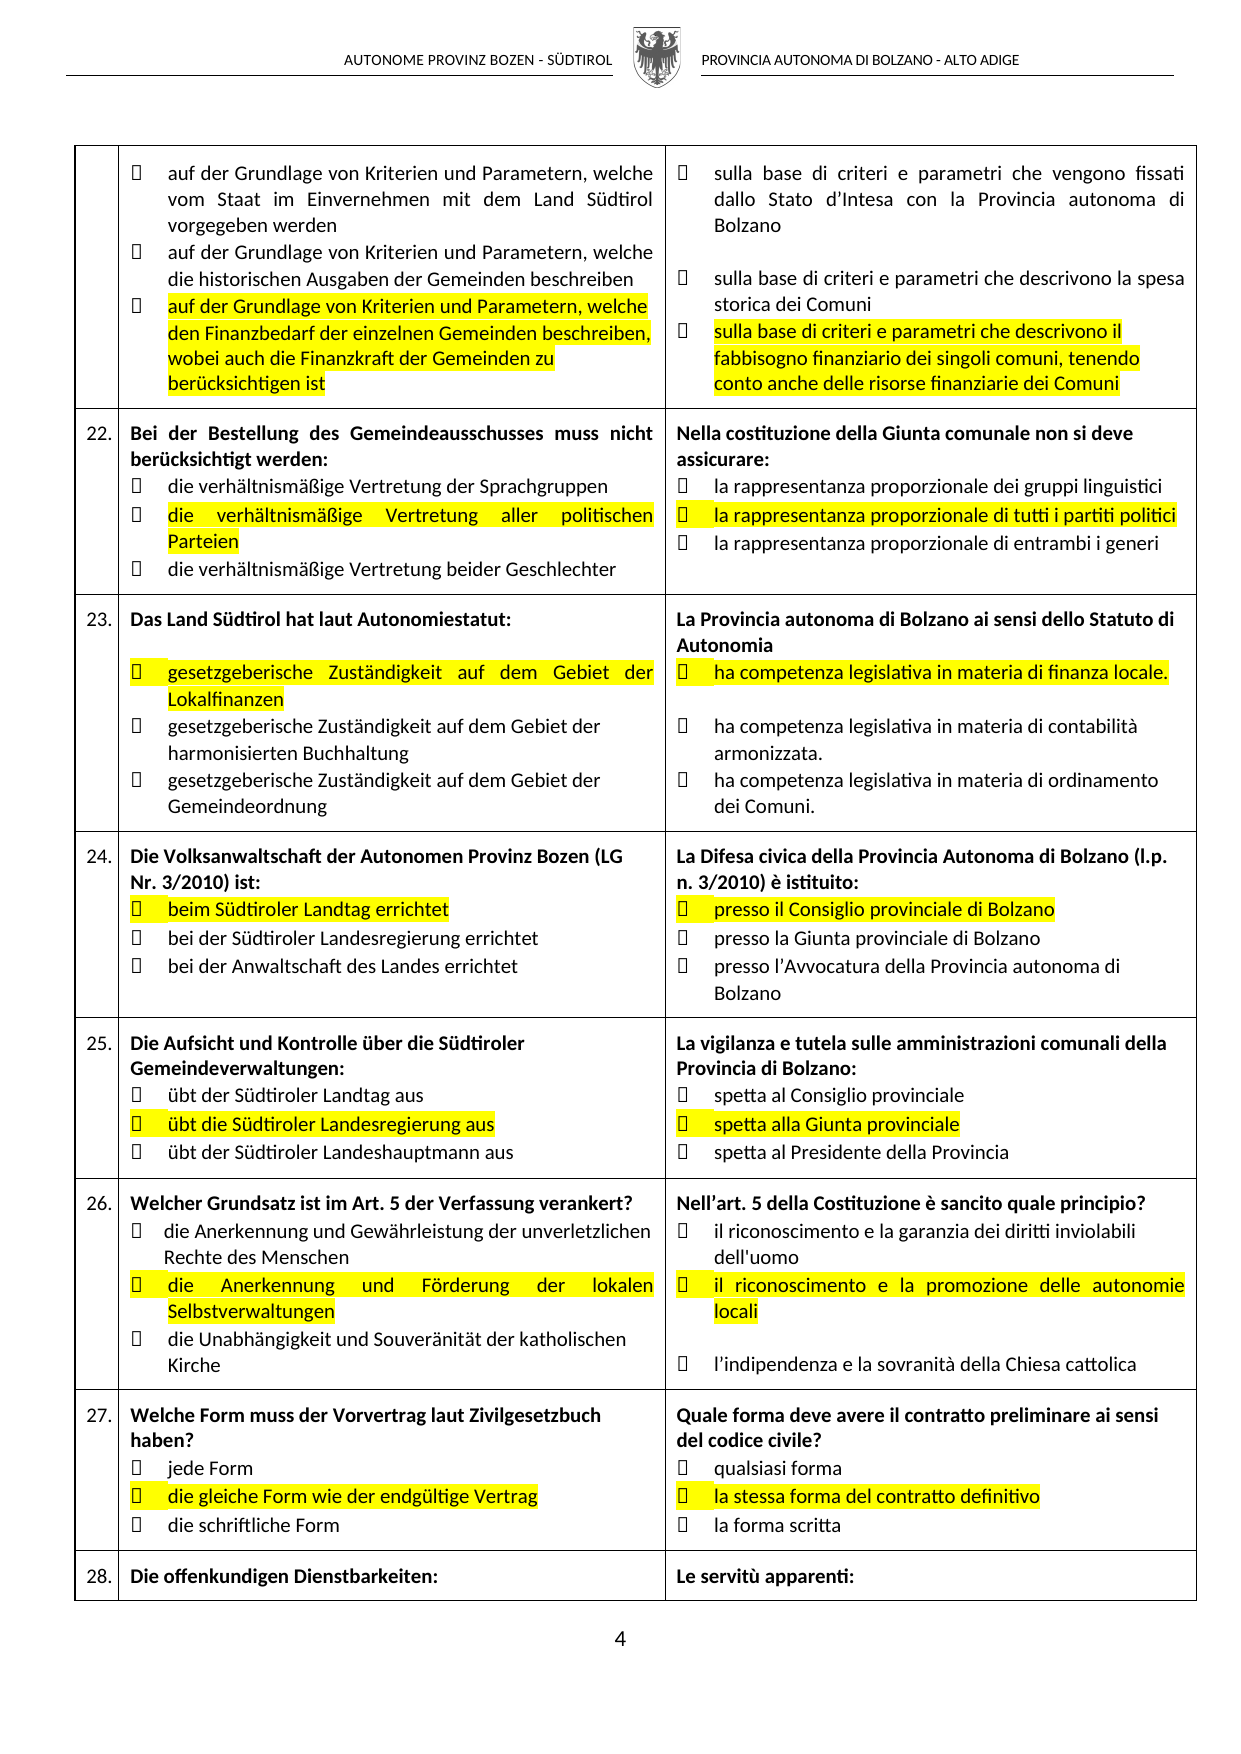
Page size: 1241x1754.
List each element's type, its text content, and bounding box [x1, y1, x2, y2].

table_cell [76, 1390, 118, 1550]
table_cell Bei der Bestellung des Gemeindeausschusses muss nicht berücksichtigt werden: die verhältnismäßige Vertretung der Sprachgruppen die verhältnismäßige Vertretung aller politischen Parteien die verhältnismäßige Vertretung beider Geschlechter [119, 409, 665, 594]
table_cell [76, 1018, 118, 1178]
table_cell La Difesa civica della Provincia Autonoma di Bolzano (l.p. n. 3/2010) è istituito: presso il Consiglio provinciale di Bolzano presso la Giunta provinciale di Bolzano presso l’Avvocatura della Provincia autonoma di Bolzano [666, 832, 1196, 1017]
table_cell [119, 146, 665, 408]
table_cell [76, 832, 118, 1017]
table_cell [666, 146, 1196, 408]
table_cell Die Aufsicht und Kontrolle über die Südtiroler Gemeindeverwaltungen: übt der Südtiroler Landtag aus übt die Südtiroler Landesregierung aus übt der Südtiroler Landeshauptmann aus [119, 1018, 665, 1178]
table_cell Die Volksanwaltschaft der Autonomen Provinz Bozen (LG Nr. 3/2010) ist: beim Südtiroler Landtag errichtet bei der Südtiroler Landesregierung errichtet bei der Anwaltschaft des Landes errichtet [119, 832, 665, 1017]
picture [633, 27, 681, 88]
table_cell Nella costituzione della Giunta comunale non si deve assicurare: la rappresentanza proporzionale dei gruppi linguistici la rappresentanza proporzionale di tutti i partiti politici la rappresentanza proporzionale di entrambi i generi [666, 409, 1196, 594]
table_cell [76, 409, 118, 594]
table_cell Das Land Südtirol hat laut Autonomiestatut: gesetzgeberische Zuständigkeit auf dem Gebiet der Lokalfinanzen gesetzgeberische Zuständigkeit auf dem Gebiet der harmonisierten Buchhaltung gesetzgeberische Zuständigkeit auf dem Gebiet der Gemeindeordnung [119, 595, 665, 831]
table_cell La vigilanza e tutela sulle amministrazioni comunali della Provincia di Bolzano: spetta al Consiglio provinciale spetta alla Giunta provinciale spetta al Presidente della Provincia [666, 1018, 1196, 1178]
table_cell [666, 1551, 1196, 1600]
table_cell Quale forma deve avere il contratto preliminare ai sensi del codice civile? qualsiasi forma la stessa forma del contratto definitivo la forma scritta [666, 1390, 1196, 1550]
table_cell [76, 146, 118, 408]
table_cell Nell’art. 5 della Costituzione è sancito quale principio? il riconoscimento e la garanzia dei diritti inviolabili dell'uomo il riconoscimento e la promozione delle autonomie locali l’indipendenza e la sovranità della Chiesa cattolica [666, 1179, 1196, 1389]
table_cell [76, 1179, 118, 1389]
table_cell Welcher Grundsatz ist im Art. 5 der Verfassung verankert? die Anerkennung und Gewährleistung der unverletzlichen Rechte des Menschen die Anerkennung und Förderung der lokalen Selbstverwaltungen die Unabhängigkeit und Souveränität der katholischen Kirche [119, 1179, 665, 1389]
table_cell [76, 595, 118, 831]
table_cell Welche Form muss der Vorvertrag laut Zivilgesetzbuch haben? jede Form die gleiche Form wie der endgültige Vertrag die schriftliche Form [119, 1390, 665, 1550]
table_cell [76, 1551, 118, 1600]
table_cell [119, 1551, 665, 1600]
table_cell La Provincia autonoma di Bolzano ai sensi dello Statuto di Autonomia ha competenza legislativa in materia di finanza locale. ha competenza legislativa in materia di contabilità armonizzata. ha competenza legislativa in materia di ordinamento dei Comuni. [666, 595, 1196, 831]
